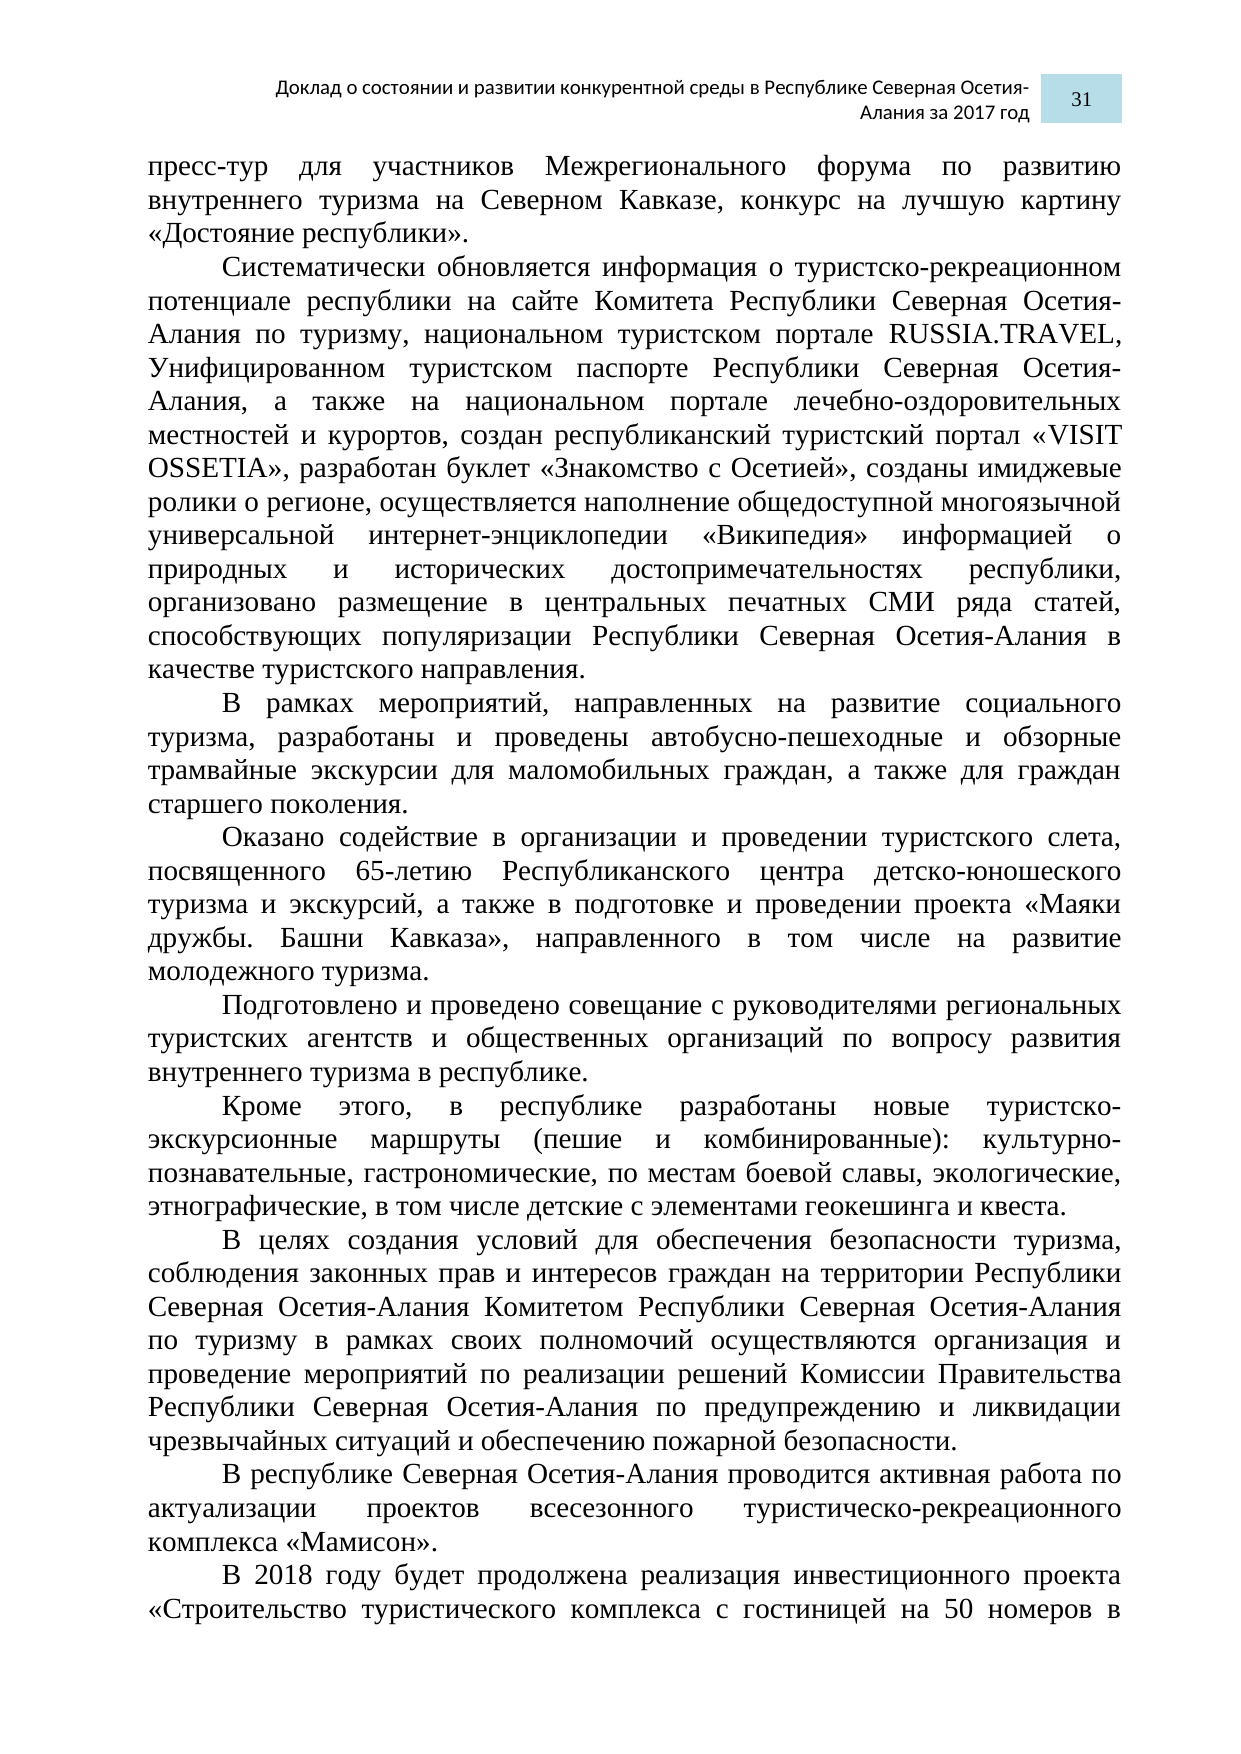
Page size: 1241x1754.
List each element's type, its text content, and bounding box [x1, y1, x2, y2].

text В республике Северная Осетия-Алания проводится активная работа по актуализации проектов всесезонного туристическо-рекреационного комплекса «Мамисон». [148, 1457, 1122, 1557]
text Подготовлено и проведено совещание с руководителями региональных туристских агентств и общественных организаций по вопросу развития внутреннего туризма в республике. [148, 987, 1122, 1088]
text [148, 1557, 1122, 1624]
text Оказано содействие в организации и проведении туристского слета, посвященного 65-летию Республиканского центра детско-юношеского туризма и экскурсий, а также в подготовке и проведении проекта «Маяки дружбы. Башни Кавказа», направленного в том числе на развитие молодежного туризма. [148, 819, 1122, 987]
text Систематически обновляется информация о туристско-рекреационном потенциале республики на сайте Комитета Республики Северная Осетия-Алания по туризму, национальном туристском портале RUSSIA.TRAVEL, Унифицированном туристском паспорте Республики Северная Осетия-Алания, а также на национальном портале лечебно-оздоровительных местностей и курортов, создан республиканский туристский портал «VISIT OSSETIA», разработан буклет «Знакомство с Осетией», созданы имиджевые ролики о регионе, осуществляется наполнение общедоступной многоязычной универсальной интернет-энциклопедии «Википедия» информацией о природных и исторических достопримечательностях республики, организовано размещение в центральных печатных СМИ ряда статей, способствующих популяризации Республики Северная Осетия-Алания в качестве туристского направления. [148, 249, 1122, 685]
text Кроме этого, в республике разработаны новые туристско-экскурсионные маршруты (пешие и комбинированные): культурно-познавательные, гастрономические, по местам боевой славы, экологические, этнографические, в том числе детские с элементами геокешинга и квеста. [148, 1088, 1122, 1222]
text В рамках мероприятий, направленных на развитие социального туризма, разработаны и проведены автобусно-пешеходные и обзорные трамвайные экскурсии для маломобильных граждан, а также для граждан старшего поколения. [148, 685, 1122, 819]
text В целях создания условий для обеспечения безопасности туризма, соблюдения законных прав и интересов граждан на территории Республики Северная Осетия-Алания Комитетом Республики Северная Осетия-Алания по туризму в рамках своих полномочий осуществляются организация и проведение мероприятий по реализации решений Комиссии Правительства Республики Северная Осетия-Алания по предупреждению и ликвидации чрезвычайных ситуаций и обеспечению пожарной безопасности. [148, 1222, 1122, 1457]
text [148, 148, 1122, 249]
